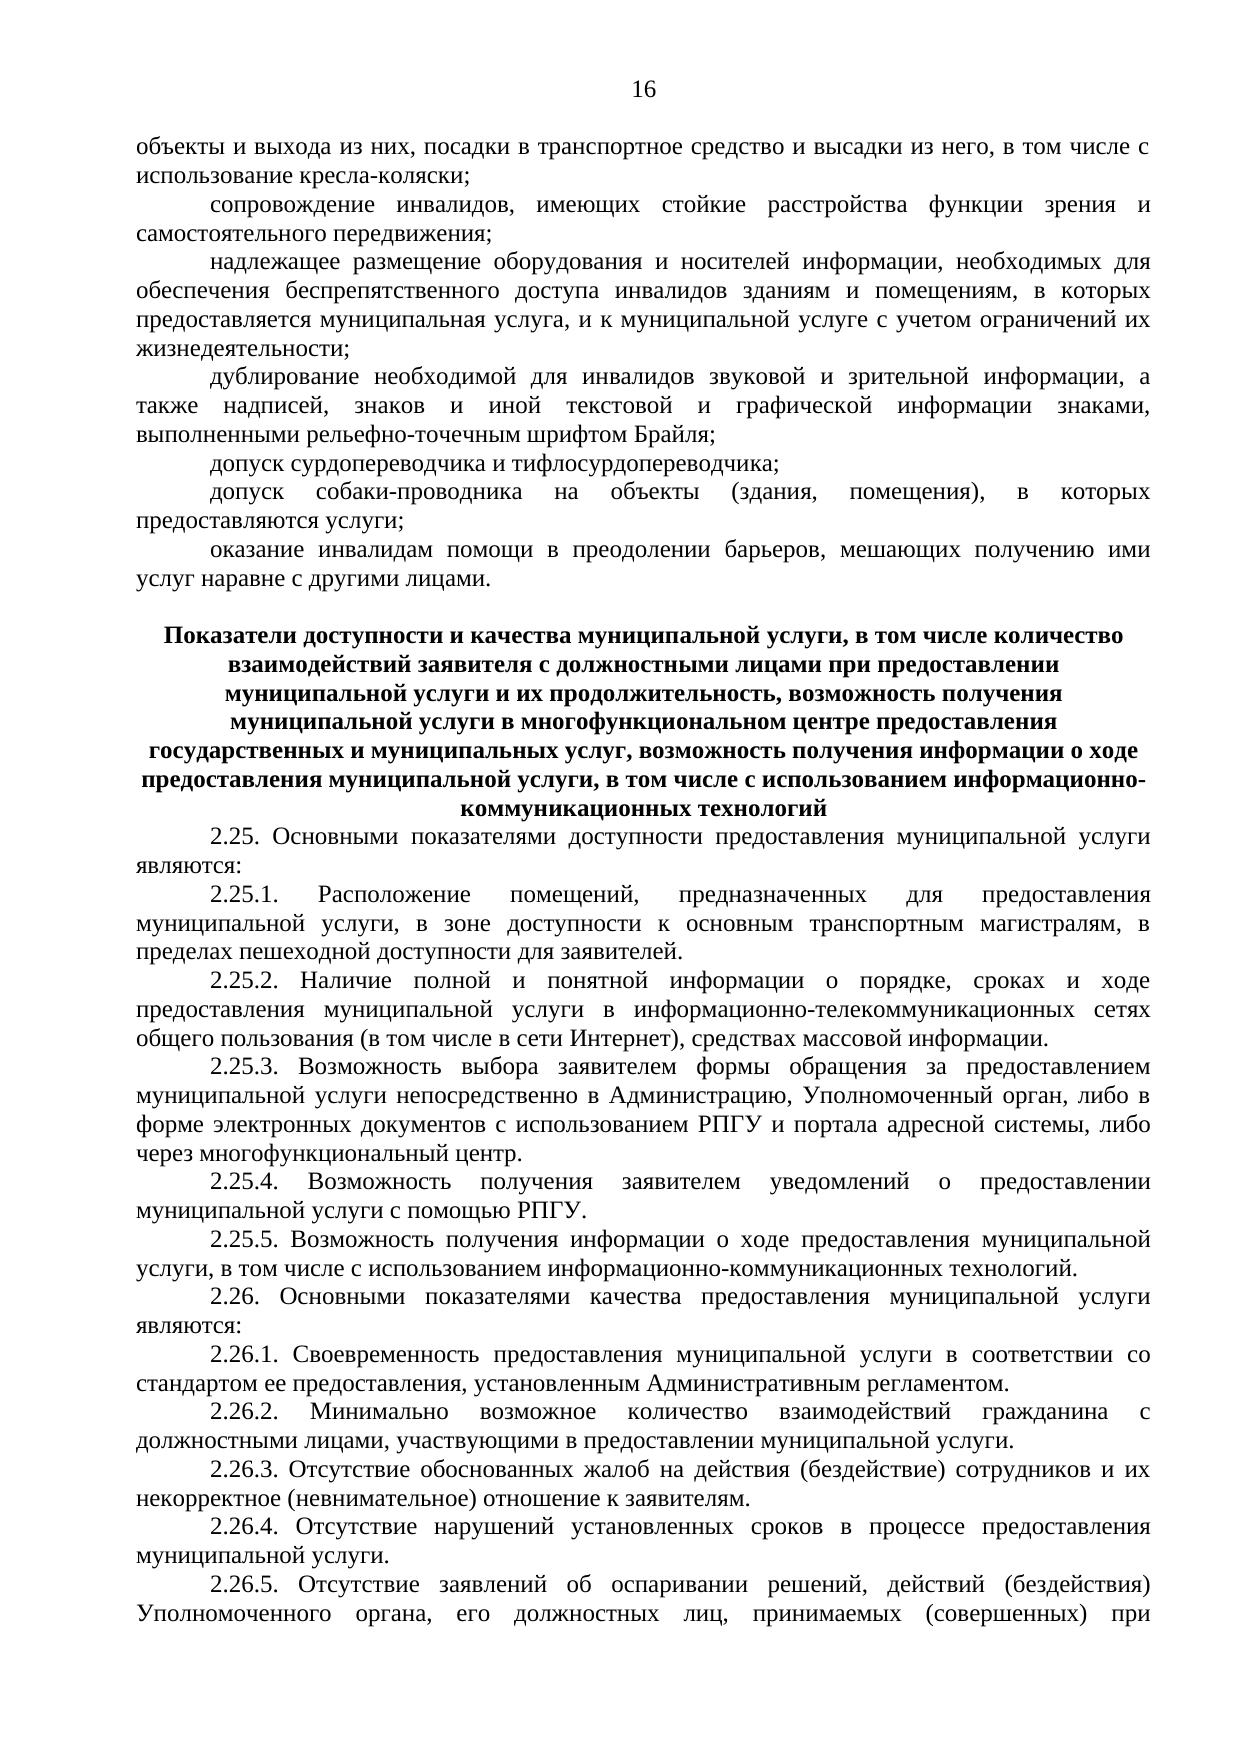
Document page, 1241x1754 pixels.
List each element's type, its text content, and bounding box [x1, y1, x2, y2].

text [136, 131, 1152, 189]
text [136, 1569, 1152, 1626]
text сопровождение инвалидов, имеющих стойкие расстройства функции зрения и самостоятельного передвижения; [136, 189, 1152, 246]
text Показатели доступности и качества муниципальной услуги, в том числе количество взаимодействий заявителя с должностными лицами при предоставлении муниципальной услуги и их продолжительность, возможность получения муниципальной услуги в многофункциональном центре предоставления государственных и муниципальных услуг, возможность получения информации о ходе предоставления муниципальной услуги, в том числе с использованием информационно-коммуникационных технологий [136, 620, 1152, 821]
text 2.25.4. Возможность получения заявителем уведомлений о предоставлении муниципальной услуги с помощью РПГУ. [136, 1166, 1152, 1224]
text 2.26. Основными показателями качества предоставления муниципальной услуги являются: [136, 1281, 1152, 1339]
text 2.26.1. Своевременность предоставления муниципальной услуги в соответствии со стандартом ее предоставления, установленным Административным регламентом. [136, 1339, 1152, 1396]
text 2.25.2. Наличие полной и понятной информации о порядке, сроках и ходе предоставления муниципальной услуги в информационно-телекоммуникационных сетях общего пользования (в том числе в сети Интернет), средствах массовой информации. [136, 965, 1152, 1051]
text 2.25.5. Возможность получения информации о ходе предоставления муниципальной услуги, в том числе с использованием информационно-коммуникационных технологий. [136, 1224, 1152, 1281]
text надлежащее размещение оборудования и носителей информации, необходимых для обеспечения беспрепятственного доступа инвалидов зданиям и помещениям, в которых предоставляется муниципальная услуга, и к муниципальной услуге с учетом ограничений их жизнедеятельности; [136, 246, 1152, 361]
text 2.25.3. Возможность выбора заявителем формы обращения за предоставлением муниципальной услуги непосредственно в Администрацию, Уполномоченный орган, либо в форме электронных документов с использованием РПГУ и портала адресной системы, либо через многофункциональный центр. [136, 1051, 1152, 1166]
text 2.26.3. Отсутствие обоснованных жалоб на действия (бездействие) сотрудников и их некорректное (невнимательное) отношение к заявителям. [136, 1454, 1152, 1511]
text оказание инвалидам помощи в преодолении барьеров, мешающих получению ими услуг наравне с другими лицами. [136, 534, 1152, 591]
text 2.26.4. Отсутствие нарушений установленных сроков в процессе предоставления муниципальной услуги. [136, 1511, 1152, 1569]
text допуск собаки-проводника на объекты (здания, помещения), в которых предоставляются услуги; [136, 476, 1152, 534]
text 2.26.2. Минимально возможное количество взаимодействий гражданина с должностными лицами, участвующими в предоставлении муниципальной услуги. [136, 1396, 1152, 1454]
text дублирование необходимой для инвалидов звуковой и зрительной информации, а также надписей, знаков и иной текстовой и графической информации знаками, выполненными рельефно-точечным шрифтом Брайля; [136, 361, 1152, 448]
text 2.25. Основными показателями доступности предоставления муниципальной услуги являются: [136, 821, 1152, 879]
text допуск сурдопереводчика и тифлосурдопереводчика; [136, 448, 1152, 476]
text 2.25.1. Расположение помещений, предназначенных для предоставления муниципальной услуги, в зоне доступности к основным транспортным магистралям, в пределах пешеходной доступности для заявителей. [136, 879, 1152, 965]
